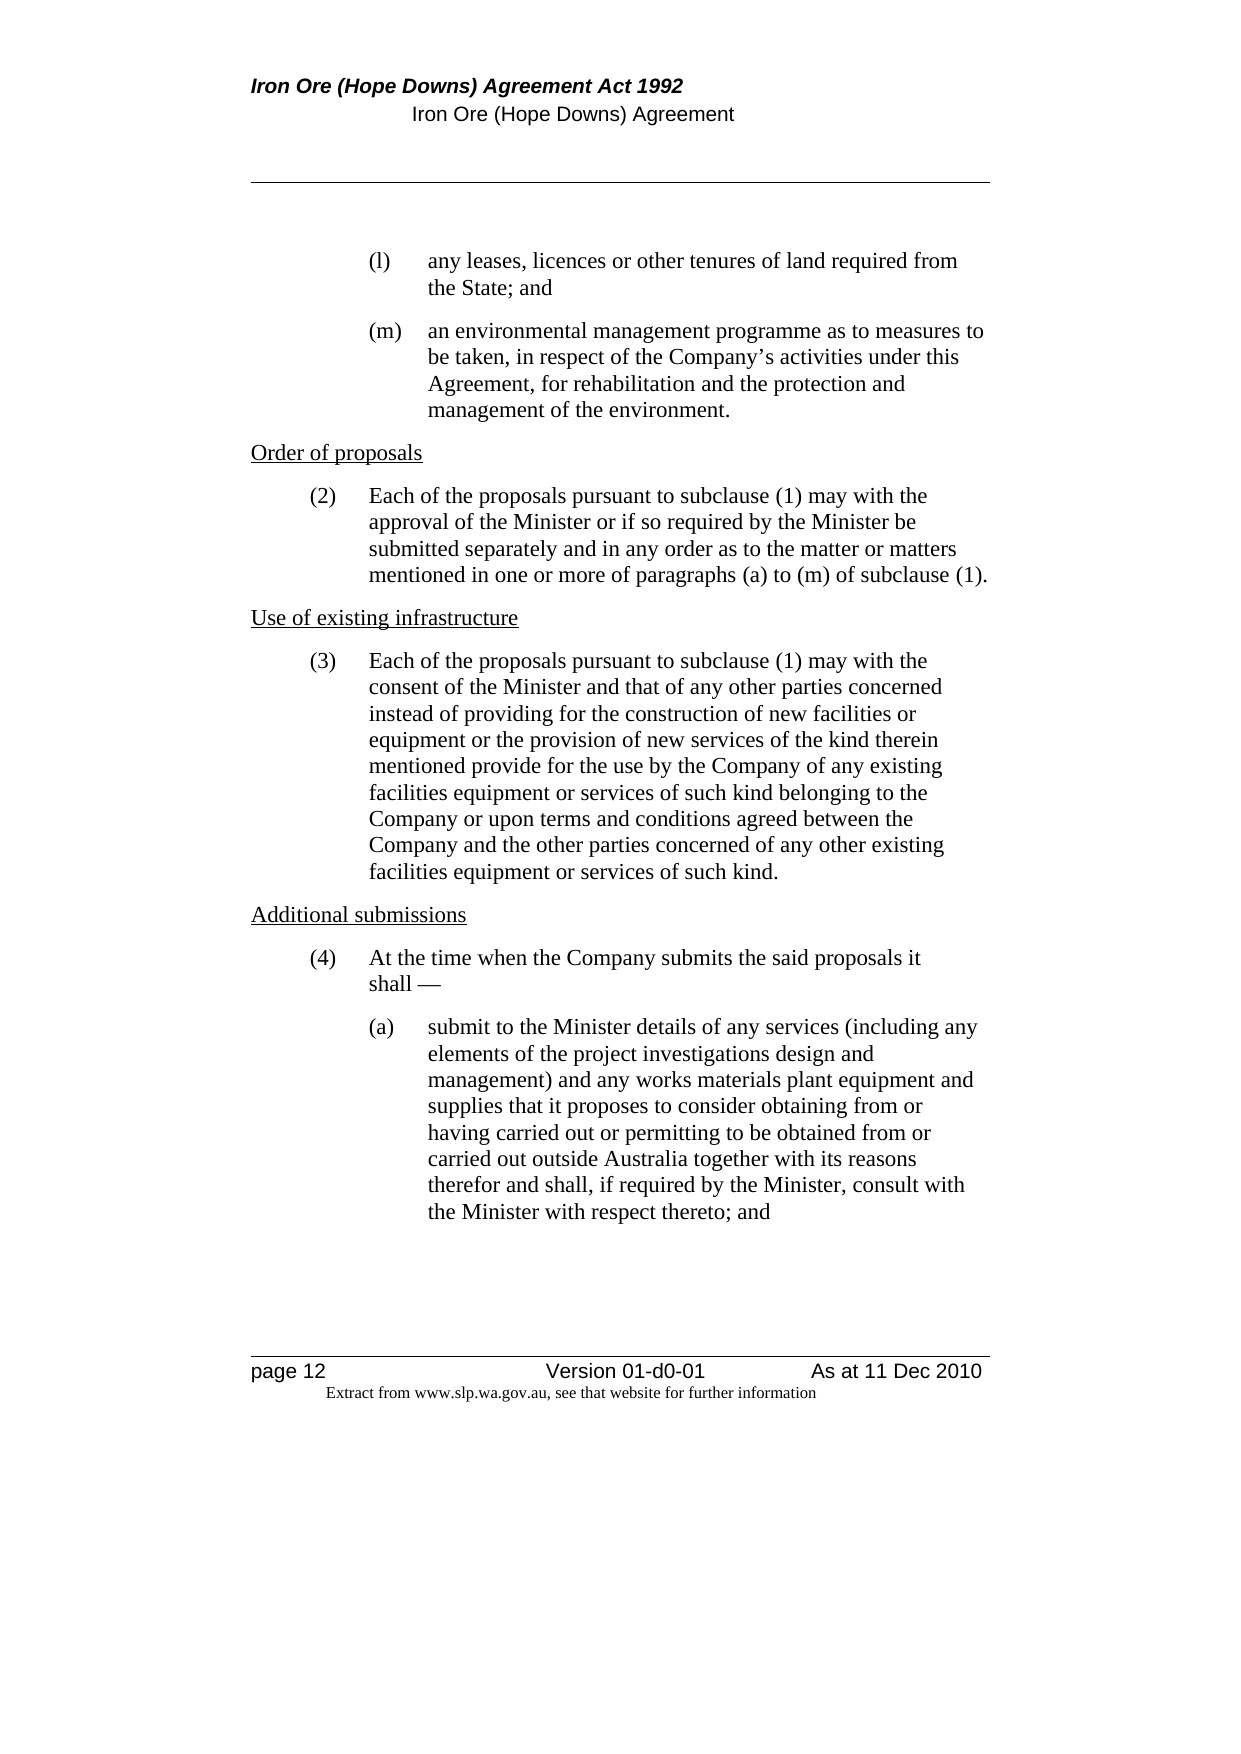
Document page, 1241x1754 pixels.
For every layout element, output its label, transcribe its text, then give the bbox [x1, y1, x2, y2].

text (4) At the time when the Company submits the said proposals it shall — [251, 944, 990, 997]
text Additional submissions [251, 901, 990, 927]
text (2) Each of the proposals pursuant to subclause (1) may with the approval of the Minister or if so required by the Minister be submitted separately and in any order as to the matter or matters mentioned in one or more of paragraphs (a) to (m) of subclause (1). [251, 482, 990, 587]
text (m) an environmental management programme as to measures to be taken, in respect of the Company’s activities under this Agreement, for rehabilitation and the protection and management of the environment. [251, 317, 990, 422]
text Order of proposals [251, 439, 990, 465]
text (3) Each of the proposals pursuant to subclause (1) may with the consent of the Minister and that of any other parties concerned instead of providing for the construction of new facilities or equipment or the provision of new services of the kind therein mentioned provide for the use by the Company of any existing facilities equipment or services of such kind belonging to the Company or upon terms and conditions agreed between the Company and the other parties concerned of any other existing facilities equipment or services of such kind. [251, 647, 990, 884]
text (a) submit to the Minister details of any services (including any elements of the project investigations design and management) and any works materials plant equipment and supplies that it proposes to consider obtaining from or having carried out or permitting to be obtained from or carried out outside Australia together with its reasons therefor and shall, if required by the Minister, consult with the Minister with respect thereto; and [251, 1013, 990, 1224]
text (l) any leases, licences or other tenures of land required from the State; and [251, 247, 990, 300]
text Use of existing infrastructure [251, 604, 990, 630]
